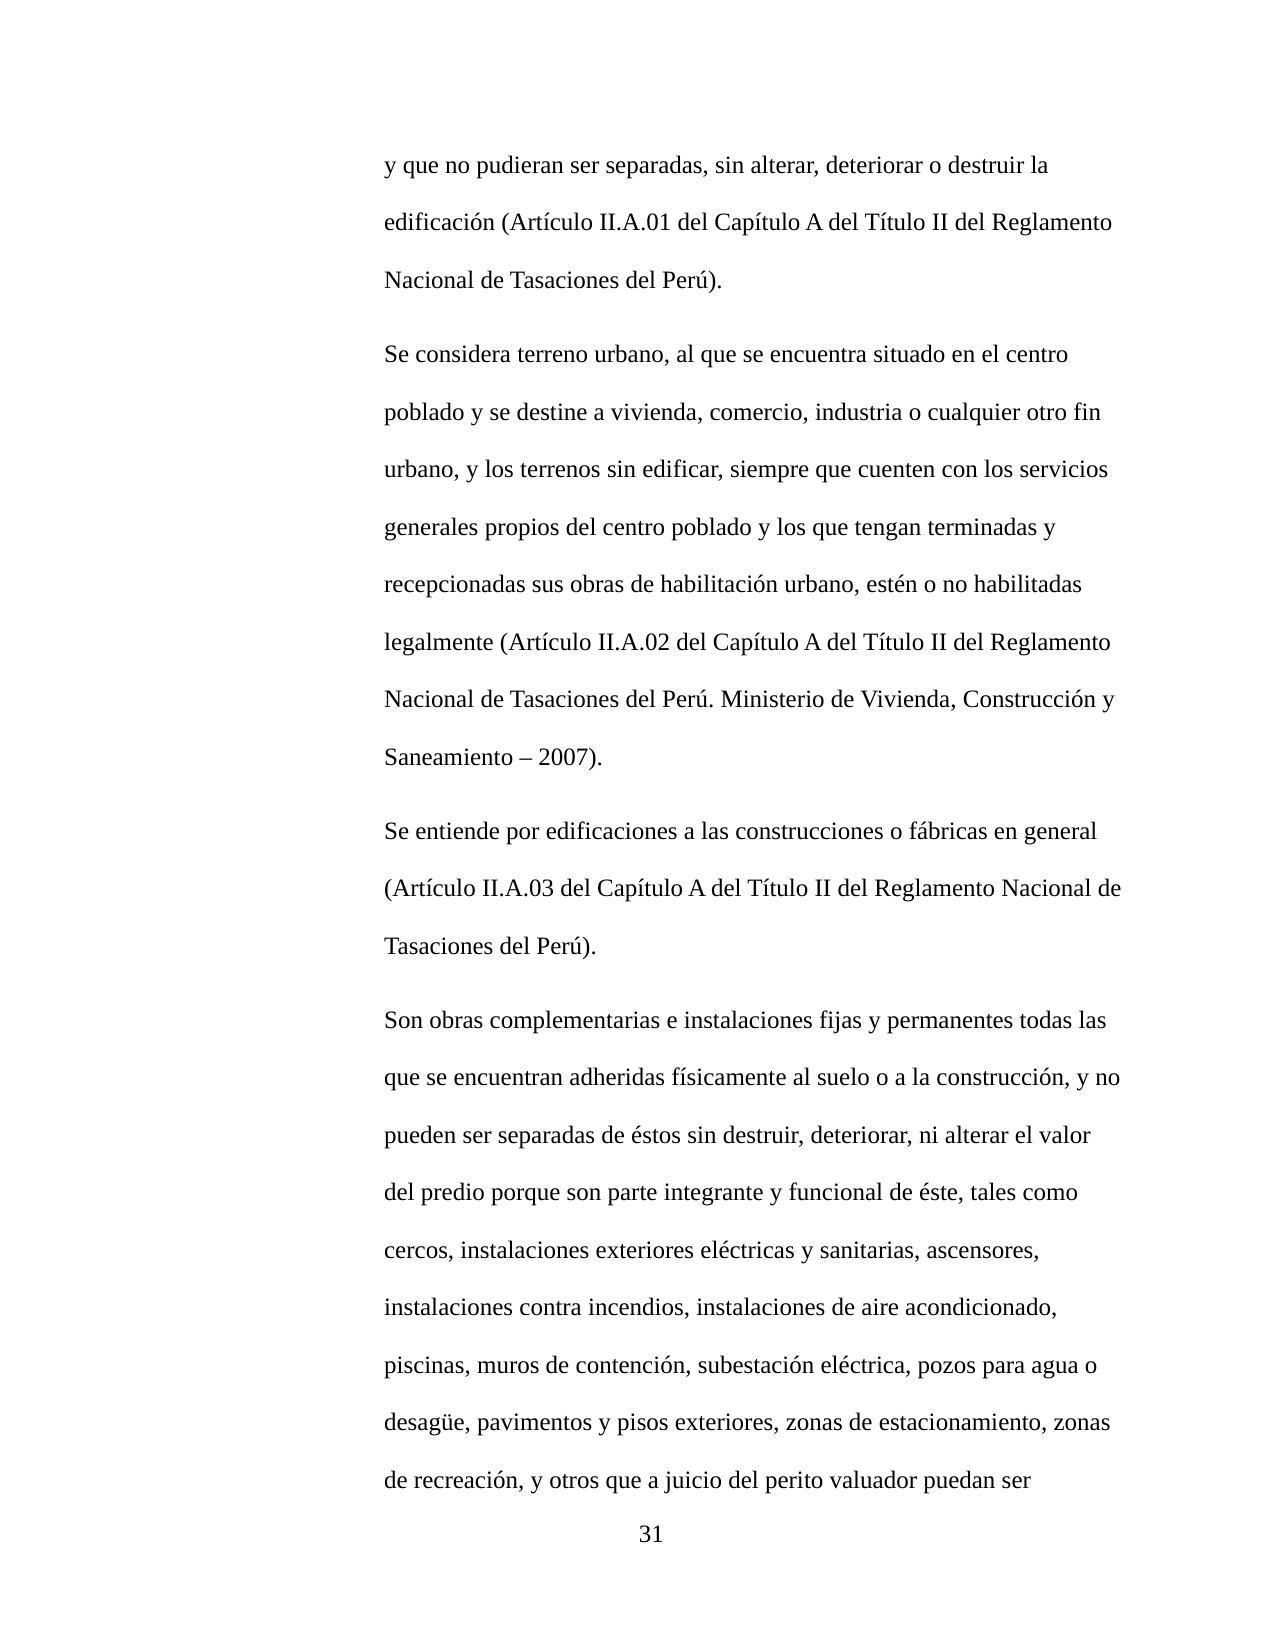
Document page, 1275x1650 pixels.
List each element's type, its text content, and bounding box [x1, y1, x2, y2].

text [384, 150, 1125, 294]
text Se considera terreno urbano, al que se encuentra situado en el centro poblado y se destine a vivienda, comercio, industria o cualquier otro fin urbano, y los terrenos sin edificar, siempre que cuenten con los servicios generales propios del centro poblado y los que tengan terminadas y recepcionadas sus obras de habilitación urbano, estén o no habilitadas legalmente (Artículo II.A.02 del Capítulo A del Título II del Reglamento Nacional de Tasaciones del Perú. Ministerio de Vivienda, Construcción y Saneamiento – 2007). [384, 339, 1125, 770]
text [384, 1005, 1125, 1494]
text Se entiende por edificaciones a las construcciones o fábricas en general (Artículo II.A.03 del Capítulo A del Título II del Reglamento Nacional de Tasaciones del Perú). [384, 816, 1125, 959]
